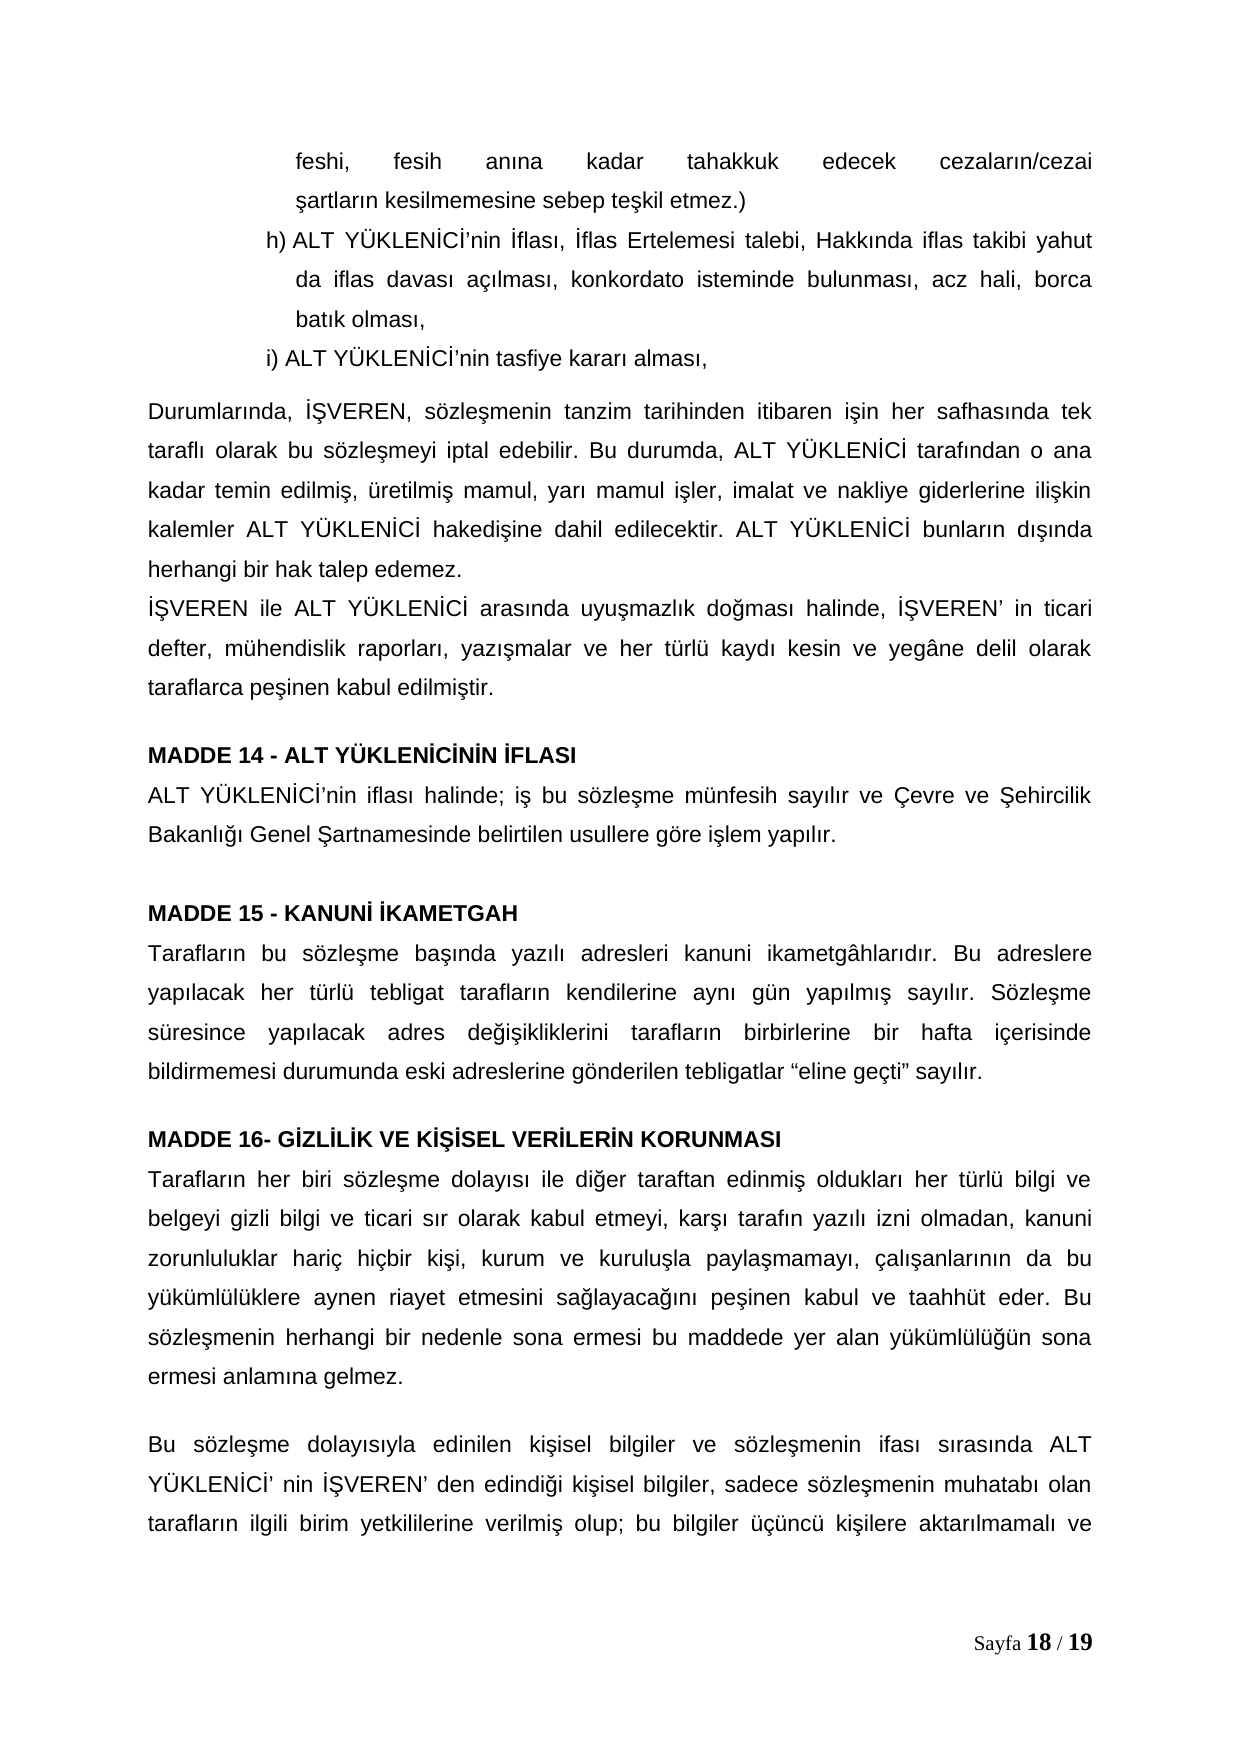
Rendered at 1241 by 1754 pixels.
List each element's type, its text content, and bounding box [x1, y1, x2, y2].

subtitle MADDE 16- GİZLİLİK VE KİŞİSEL VERİLERİN KORUNMASI [148, 1126, 1093, 1153]
text Tarafların bu sözleşme başında yazılı adresleri kanuni ikametgâhlarıdır. Bu adreslere yapılacak her türlü tebligat tarafların kendilerine aynı gün yapılmış sayılır. Sözleşme süresince yapılacak adres değişikliklerini tarafların birbirlerine bir hafta içerisinde bildirmemesi durumunda eski adreslerine gönderilen tebligatlar “eline geçti” sayılır. [148, 939, 1093, 1084]
text Durumlarında, İŞVEREN, sözleşmenin tanzim tarihinden itibaren işin her safhasında tek taraflı olarak bu sözleşmeyi iptal edebilir. Bu durumda, ALT YÜKLENİCİ tarafından o ana kadar temin edilmiş, üretilmiş mamul, yarı mamul işler, imalat ve nakliye giderlerine ilişkin kalemler ALT YÜKLENİCİ hakedişine dahil edilecektir. ALT YÜKLENİCİ bunların dışında herhangi bir hak talep edemez. [148, 398, 1093, 582]
text i) ALT YÜKLENİCİ’nin tasfiye kararı alması, [266, 345, 1093, 371]
text ALT YÜKLENİCİ’nin iflası halinde; iş bu sözleşme münfesih sayılır ve Çevre ve Şehircilik Bakanlığı Genel Şartnamesinde belirtilen usullere göre işlem yapılır. [148, 782, 1093, 847]
subtitle MADDE 15 - KANUNİ İKAMETGAH [148, 900, 1093, 926]
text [148, 1431, 1093, 1537]
text İŞVEREN ile ALT YÜKLENİCİ arasında uyuşmazlık doğması halinde, İŞVEREN’ in ticari defter, mühendislik raporları, yazışmalar ve her türlü kaydı kesin ve yegâne delil olarak taraflarca peşinen kabul edilmiştir. [148, 595, 1093, 700]
text Tarafların her biri sözleşme dolayısı ile diğer taraftan edinmiş oldukları her türlü bilgi ve belgeyi gizli bilgi ve ticari sır olarak kabul etmeyi, karşı tarafın yazılı izni olmadan, kanuni zorunluluklar hariç hiçbir kişi, kurum ve kuruluşla paylaşmamayı, çalışanlarının da bu yükümlülüklere aynen riayet etmesini sağlayacağını peşinen kabul ve taahhüt eder. Bu sözleşmenin herhangi bir nedenle sona ermesi bu maddede yer alan yükümlülüğün sona ermesi anlamına gelmez. [148, 1166, 1093, 1389]
subtitle MADDE 14 - ALT YÜKLENİCİNİN İFLASI [148, 742, 1093, 768]
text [266, 148, 1093, 213]
text h) ALT YÜKLENİCİ’nin İflası, İflas Ertelemesi talebi, Hakkında iflas takibi yahut da iflas davası açılması, konkordato isteminde bulunması, acz hali, borca batık olması, [266, 227, 1093, 332]
